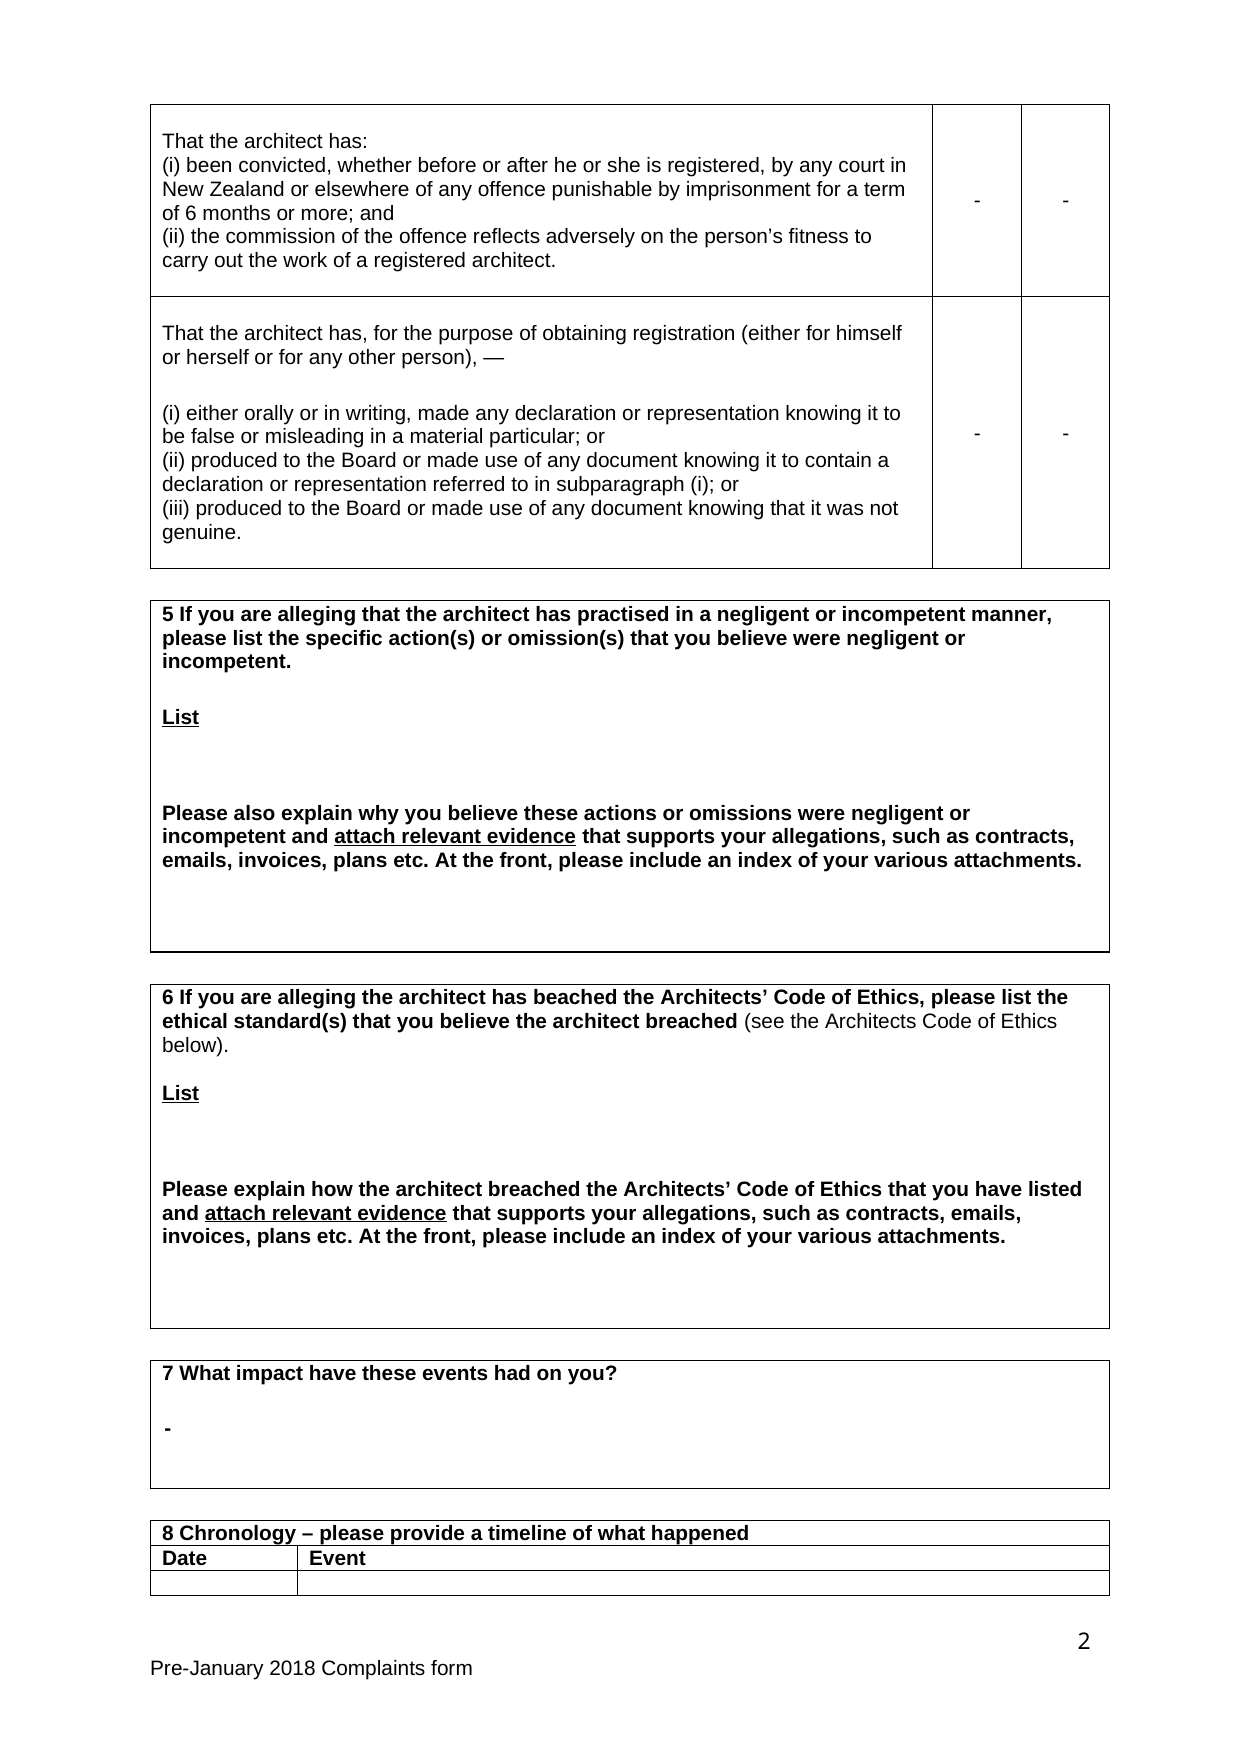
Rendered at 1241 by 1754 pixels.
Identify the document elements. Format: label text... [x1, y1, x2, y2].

table_header 6 If you are alleging the architect has beached the Architects’ Code of Ethics, please list the ethical standard(s) that you believe the architect breached (see the Architects Code of Ethics below). List Please explain how the architect breached the Architects’ Code of Ethics that you have listed and attach relevant evidence that supports your allegations, such as contracts, emails, invoices, plans etc. At the front, please include an index of your various attachments. [151, 985, 1109, 1327]
table_cell Date [151, 1546, 297, 1570]
table_header 5 If you are alleging that the architect has practised in a negligent or incompetent manner, please list the specific action(s) or omission(s) that you believe were negligent or incompetent. List Please also explain why you believe these actions or omissions were negligent or incompetent and attach relevant evidence that supports your allegations, such as contracts, emails, invoices, plans etc. At the front, please include an index of your various attachments. [151, 601, 1109, 951]
table_header 7 What impact have these events had on you? [151, 1361, 1109, 1488]
table_cell - [1022, 105, 1109, 296]
table_cell [151, 1571, 297, 1595]
table_cell That the architect has, for the purpose of obtaining registration (either for himself or herself or for any other person), — (i) either orally or in writing, made any declaration or representation knowing it to be false or misleading in a material particular; or (ii) produced to the Board or made use of any document knowing it to contain a declaration or representation referred to in subparagraph (i); or (iii) produced to the Board or made use of any document knowing that it was not genuine. [151, 297, 932, 568]
table_cell - [933, 297, 1021, 568]
table_cell That the architect has: (i) been convicted, whether before or after he or she is registered, by any court in New Zealand or elsewhere of any offence punishable by imprisonment for a term of 6 months or more; and (ii) the commission of the offence reflects adversely on the person’s fitness to carry out the work of a registered architect. [151, 105, 932, 296]
table_cell - [1022, 297, 1109, 568]
table_cell Event [298, 1546, 1109, 1570]
table_header 8 Chronology – please provide a timeline of what happened [151, 1521, 1109, 1545]
table_cell [298, 1571, 1109, 1595]
table_cell - [933, 105, 1021, 296]
